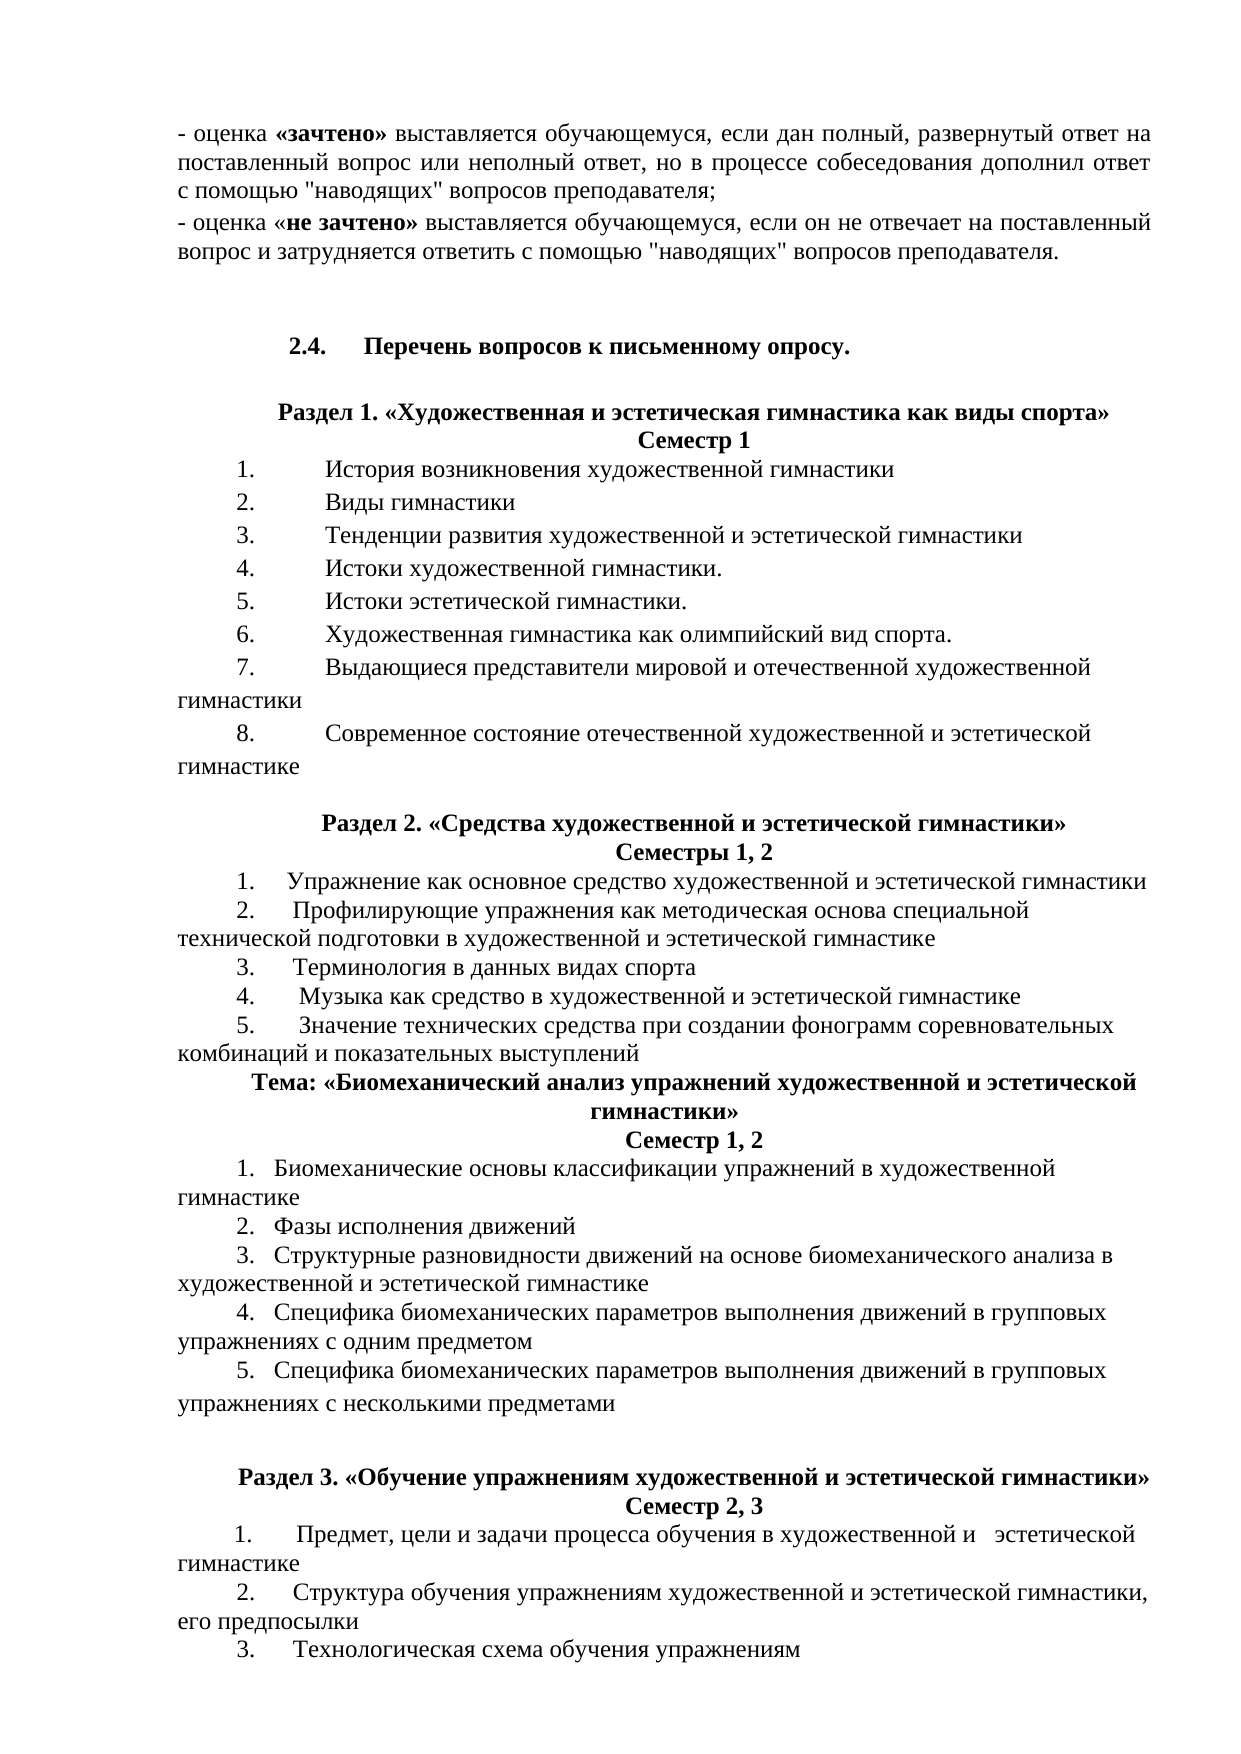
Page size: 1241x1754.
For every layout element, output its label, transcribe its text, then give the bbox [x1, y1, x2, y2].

text 2. Профилирующие упражнения как методическая основа специальной технической подготовки в художественной и эстетической гимнастике [177, 895, 1152, 952]
text - оценка «не зачтено» выставляется обучающемуся, если он не отвечает на поставленный вопрос и затрудняется ответить с помощью "наводящих" вопросов преподавателя. [177, 207, 1152, 265]
text Тема: «Биомеханический анализ упражнений художественной и эстетической гимнастики» [177, 1067, 1152, 1125]
text 5. Значение технических средства при создании фонограмм соревновательных комбинаций и показательных выступлений [177, 1010, 1152, 1067]
list Художественная гимнастика как олимпийский вид спорта. [177, 619, 1152, 648]
list Истоки эстетической гимнастики. [177, 586, 1152, 615]
text 3. Терминология в данных видах спорта [177, 952, 1152, 981]
list Выдающиеся представители мировой и отечественной художественной гимнастики [177, 652, 1152, 714]
list Перечень вопросов к письменному опросу. [288, 331, 1152, 359]
text Семестр 2, 3 [177, 1491, 1152, 1519]
text 1. Предмет, цели и задачи процесса обучения в художественной и эстетической гимнастике [177, 1519, 1152, 1577]
text Раздел 2. «Средства художественной и эстетической гимнастики» [177, 808, 1152, 837]
list Современное состояние отечественной художественной и эстетической гимнастике [177, 718, 1152, 780]
list Истоки художественной гимнастики. [177, 553, 1152, 582]
text 5. Специфика биомеханических параметров выполнения движений в групповых упражнениях с несколькими предметами [177, 1355, 1152, 1417]
text 1. Биомеханические основы классификации упражнений в художественной гимнастике [177, 1153, 1152, 1211]
list История возникновения художественной гимнастики [177, 454, 1152, 483]
text Семестр 1 [177, 426, 1152, 454]
list Тенденции развития художественной и эстетической гимнастики [177, 520, 1152, 549]
text Раздел 3. «Обучение упражнениям художественной и эстетической гимнастики» [177, 1462, 1152, 1491]
text 3. Технологическая схема обучения упражнениям [236, 1634, 1152, 1663]
text Семестр 1, 2 [177, 1125, 1152, 1153]
list Виды гимнастики [177, 487, 1152, 516]
text 3. Структурные разновидности движений на основе биомеханического анализа в художественной и эстетической гимнастике [177, 1240, 1152, 1297]
text 2. Фазы исполнения движений [177, 1211, 1152, 1240]
text - оценка «зачтено» выставляется обучающемуся, если дан полный, развернутый ответ на поставленный вопрос или неполный ответ, но в процессе собеседования дополнил ответ с помощью "наводящих" вопросов преподавателя; [177, 118, 1152, 204]
text 2. Структура обучения упражнениям художественной и эстетической гимнастики, его предпосылки [177, 1577, 1152, 1634]
text 4. Музыка как средство в художественной и эстетической гимнастике [177, 981, 1152, 1010]
text 4. Специфика биомеханических параметров выполнения движений в групповых упражнениях с одним предметом [177, 1297, 1152, 1355]
text Семестры 1, 2 [177, 837, 1152, 866]
text 1. Упражнение как основное средство художественной и эстетической гимнастики [177, 866, 1152, 895]
text Раздел 1. «Художественная и эстетическая гимнастика как виды спорта» [177, 397, 1152, 426]
